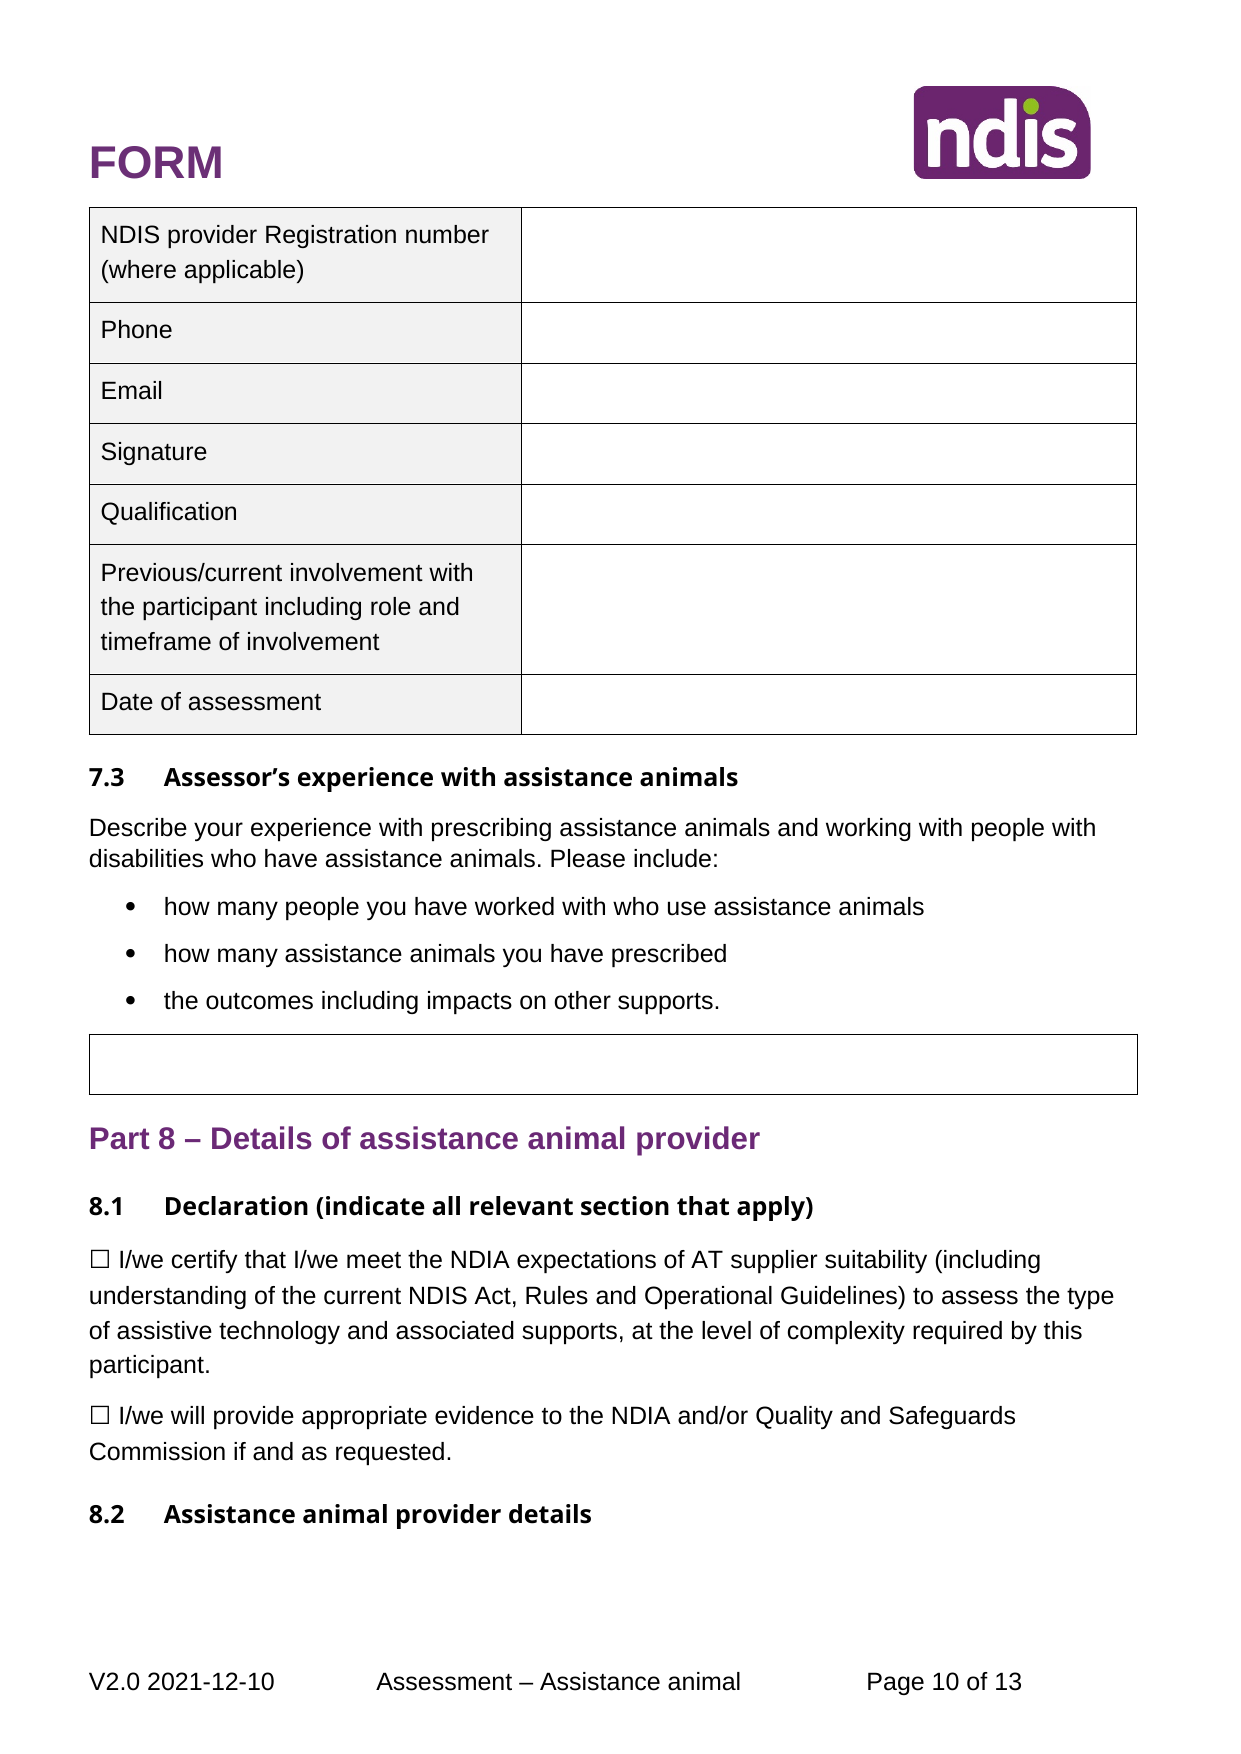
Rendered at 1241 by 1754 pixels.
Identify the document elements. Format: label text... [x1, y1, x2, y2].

table_cell Email [90, 364, 521, 423]
text Describe your experience with prescribing assistance animals and working with people with disabilities who have assistance animals. Please include: [89, 813, 1137, 873]
table_cell [522, 364, 1136, 423]
table_cell [522, 303, 1136, 362]
table_cell Previous/current involvement with the participant including role and timeframe of involvement [90, 545, 521, 673]
table_cell [522, 424, 1136, 483]
text I/we certify that I/we meet the NDIA expectations of AT supplier suitability (including understanding of the current NDIS Act, Rules and Operational Guidelines) to assess the type of assistive technology and associated supports, at the level of complexity required by this participant. [89, 1242, 1137, 1379]
table_cell Qualification [90, 485, 521, 544]
subtitle Assessor’s experience with assistance animals [89, 760, 1137, 794]
table_cell NDIS provider Registration number (where applicable) [90, 208, 521, 302]
table_cell [522, 675, 1136, 734]
table_header [90, 1035, 1137, 1094]
picture [913, 86, 1091, 179]
table_cell [522, 485, 1136, 544]
table_cell [522, 208, 1136, 302]
table_cell Date of assessment [90, 675, 521, 734]
subtitle Assistance animal provider details [89, 1497, 1137, 1531]
table_cell Signature [90, 424, 521, 483]
text the outcomes including impacts on other supports. [126, 986, 1137, 1015]
text how many people you have worked with who use assistance animals [126, 892, 1137, 921]
table_cell [522, 545, 1136, 673]
text how many assistance animals you have prescribed [126, 939, 1137, 968]
text I/we will provide appropriate evidence to the NDIA and/or Quality and Safeguards Commission if and as requested. [89, 1397, 1137, 1466]
subtitle Part 8 – Details of assistance animal provider [89, 1120, 1137, 1156]
table_cell Phone [90, 303, 521, 362]
subtitle Declaration (indicate all relevant section that apply) [89, 1188, 1137, 1222]
